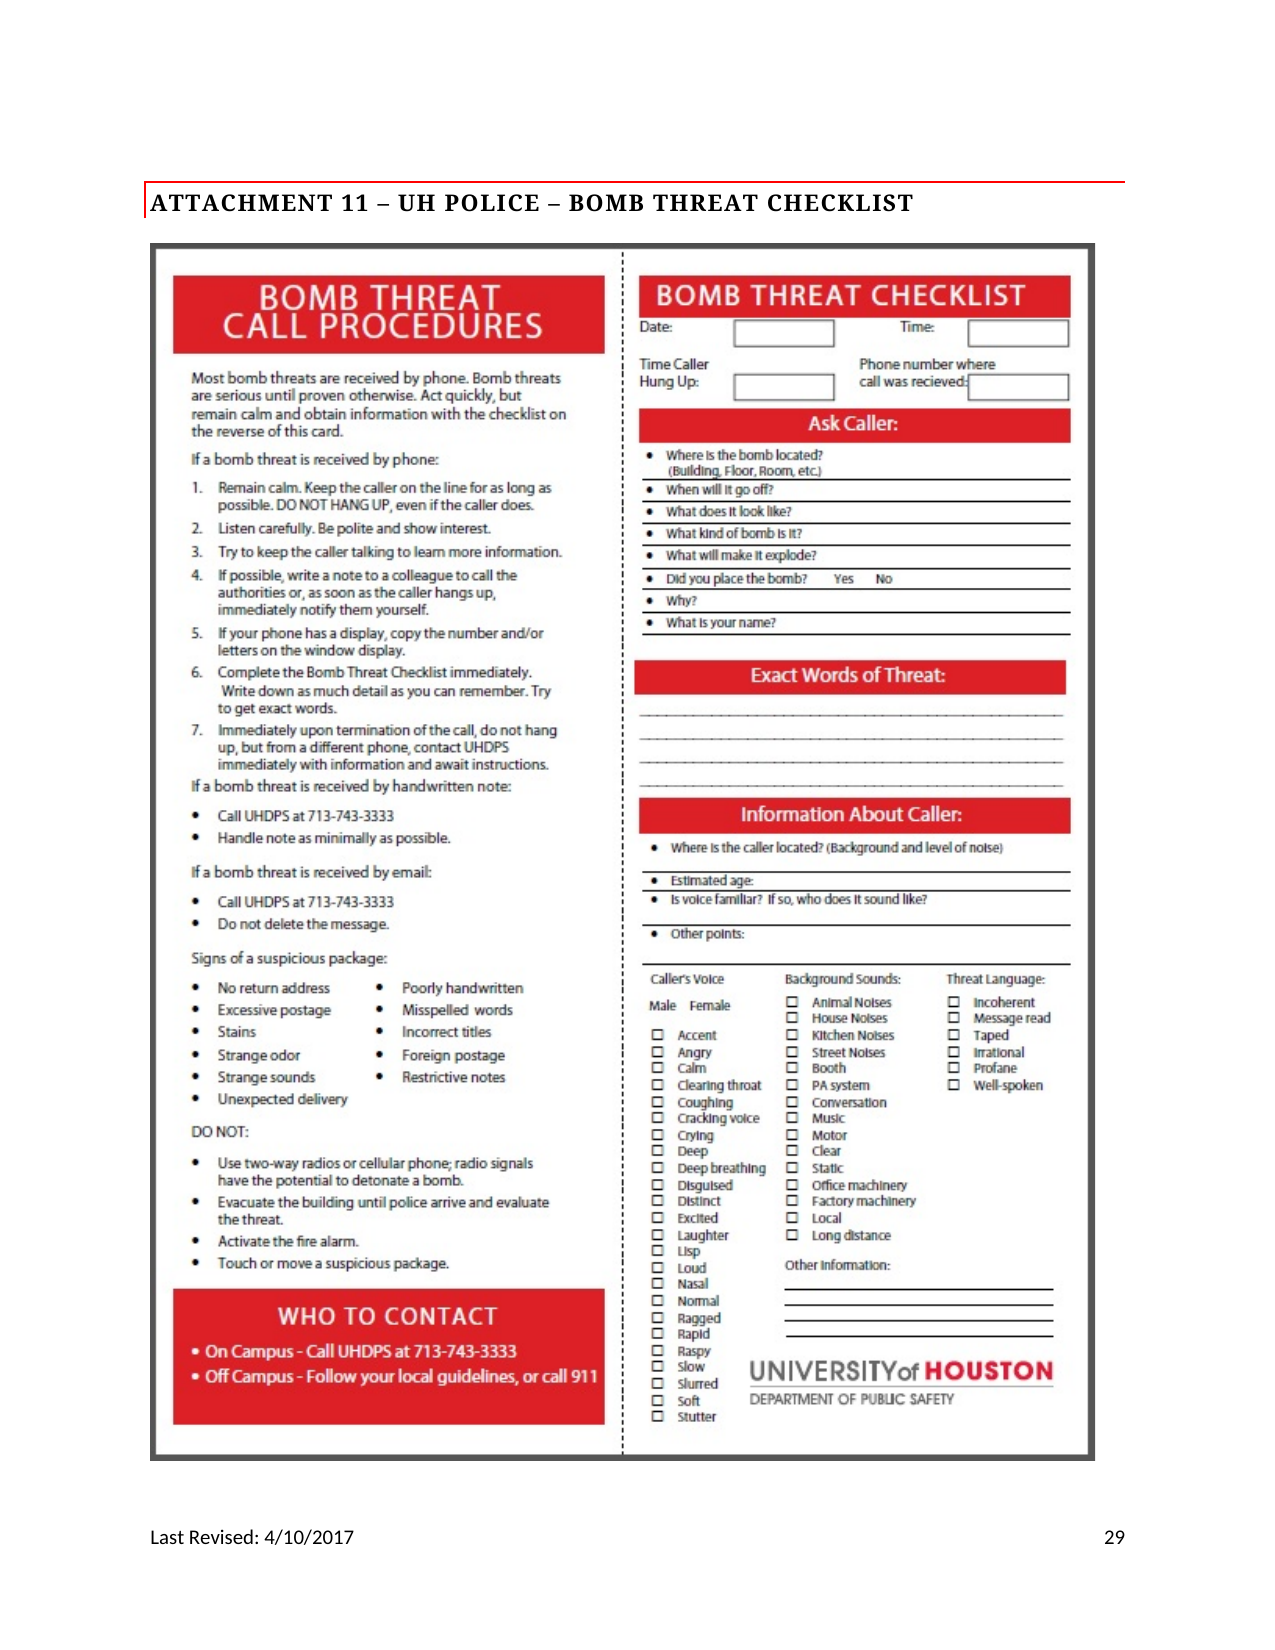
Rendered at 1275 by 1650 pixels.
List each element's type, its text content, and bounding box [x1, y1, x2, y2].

picture [150, 243, 1096, 1461]
subtitle Attachment 11 – UH Police – Bomb Threat Checklist [146, 183, 1125, 218]
